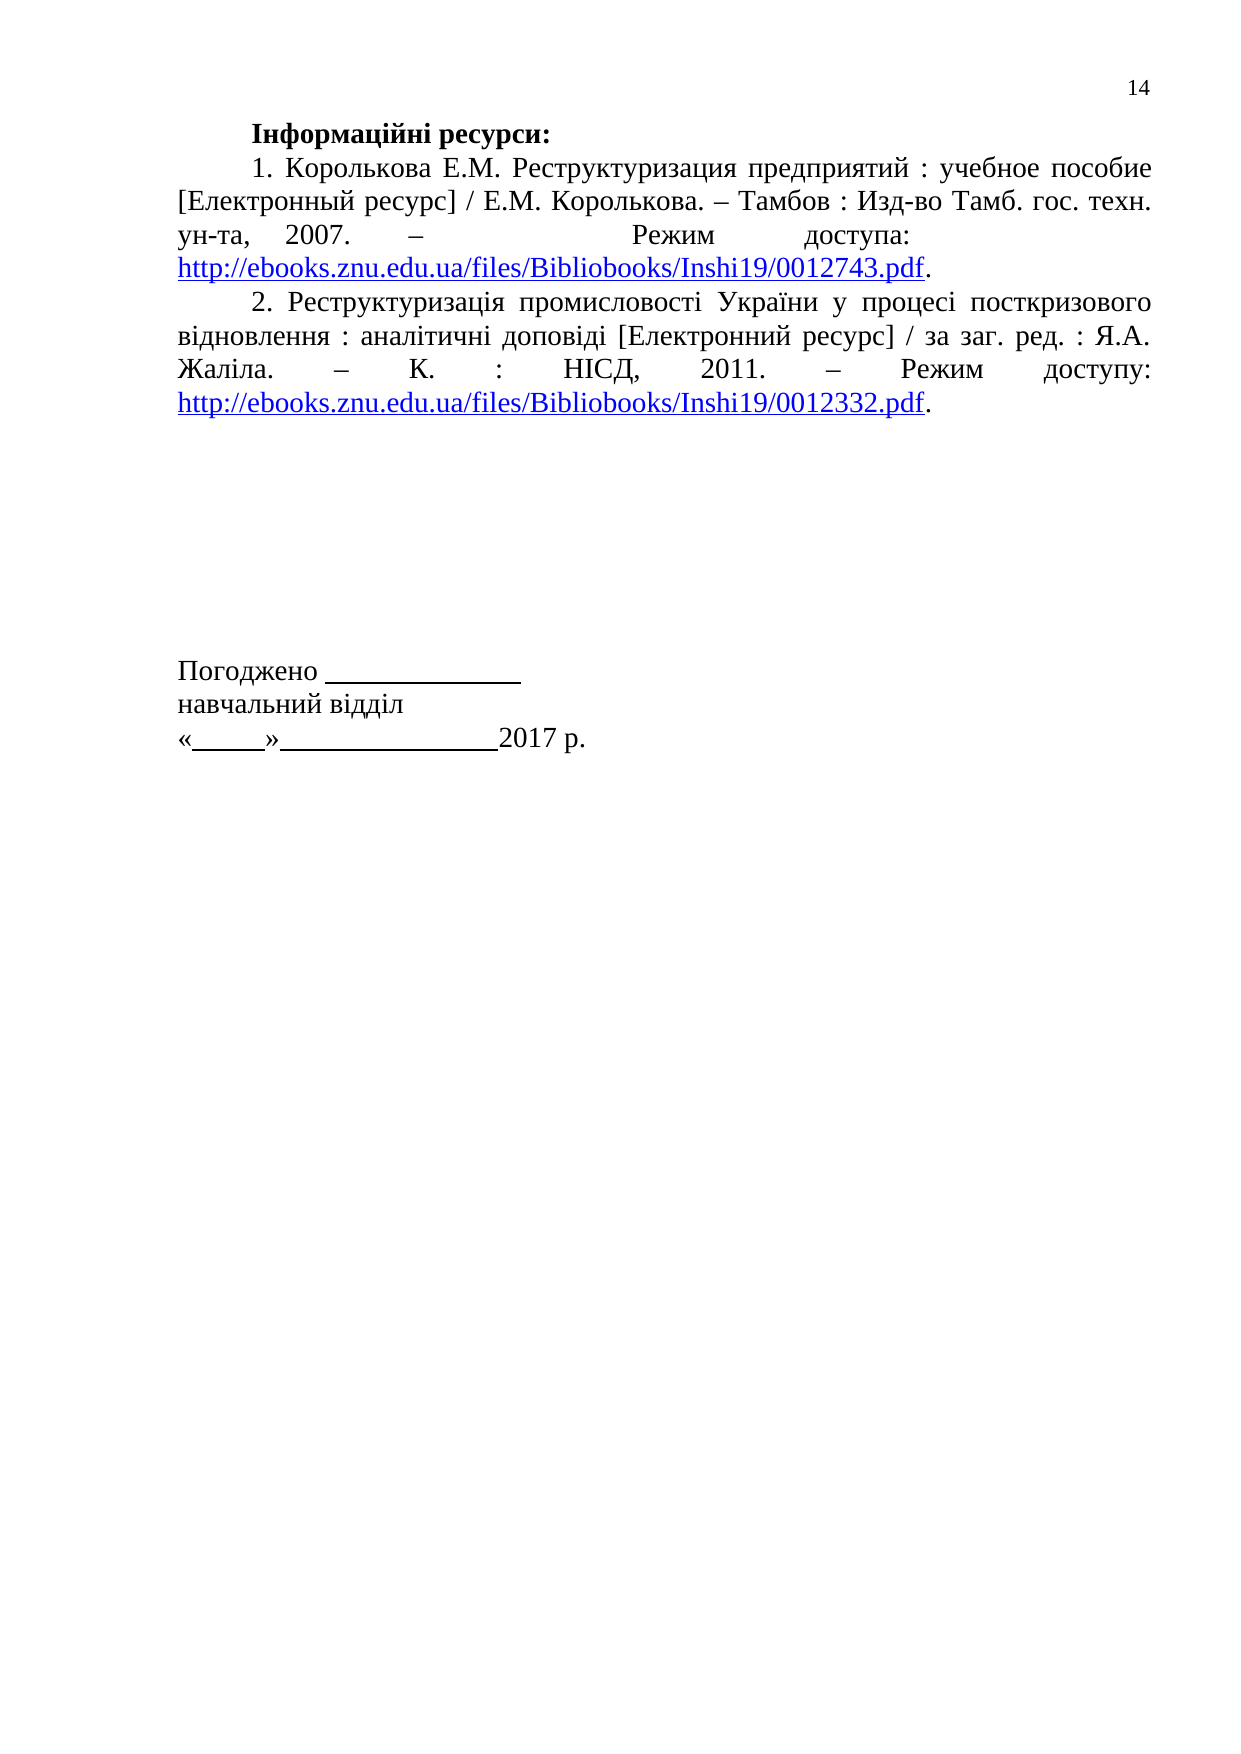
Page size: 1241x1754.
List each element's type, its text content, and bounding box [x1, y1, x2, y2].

list Реструктуризація промисловості України у процесі посткризового відновлення : аналітичні доповіді [Електронний ресурс] / за заг. ред. : Я.А. Жаліла. – К. : НІСД, 2011. – Режим доступу: http://ebooks.znu.edu.ua/files/Bibliobooks/Inshi19/0012332.pdf. [177, 284, 1152, 418]
list Королькова Е.М. Реструктуризация предприятий : учебное пособие [Електронный ресурс] / Е.М. Королькова. – Тамбов : Изд-во Тамб. гос. техн. ун-та, 2007. – Режим доступа: http://ebooks.znu.edu.ua/files/Bibliobooks/Inshi19/0012743.pdf. [177, 150, 1153, 284]
text « » 2017 р. [177, 720, 1240, 754]
text навчальний відділ [177, 687, 1240, 720]
subtitle Інформаційні ресурси: [251, 116, 1240, 150]
text Погоджено [177, 653, 1240, 687]
